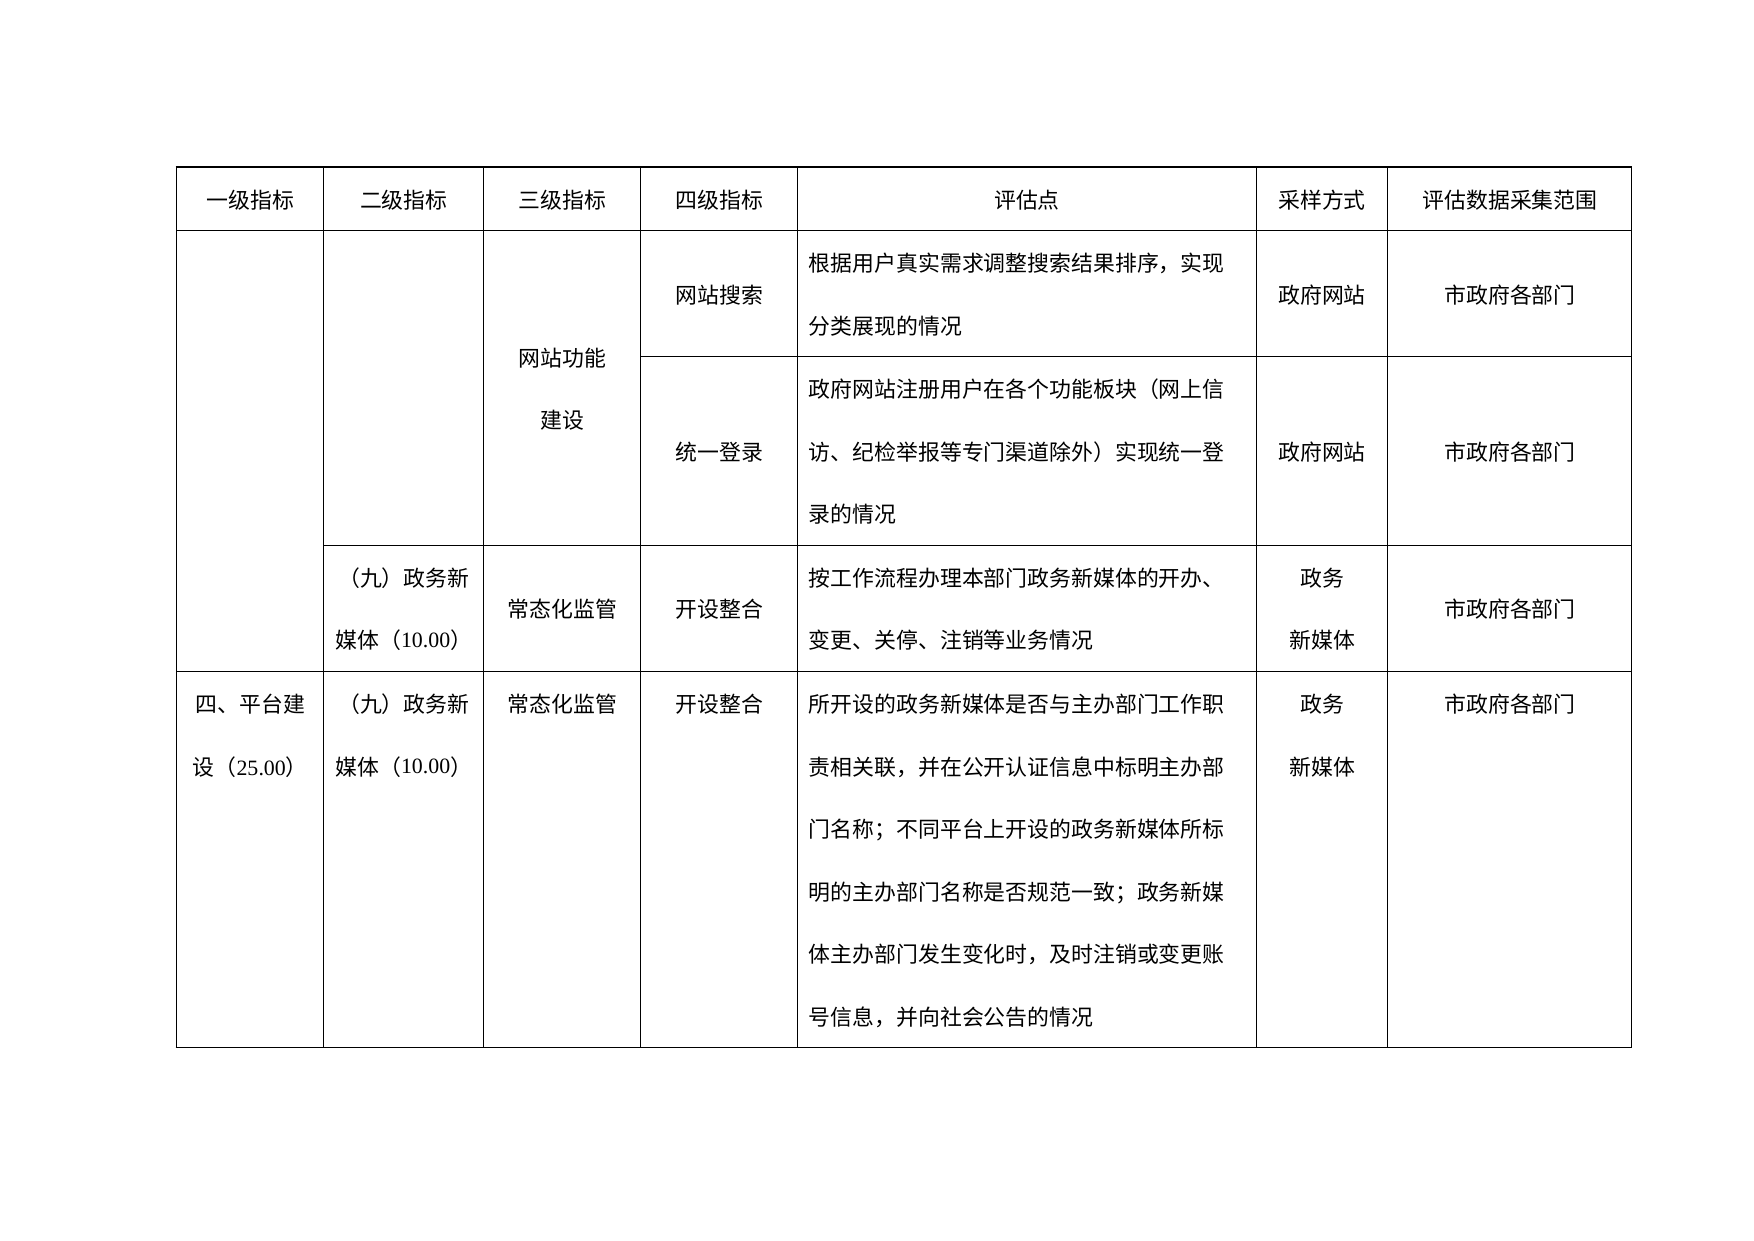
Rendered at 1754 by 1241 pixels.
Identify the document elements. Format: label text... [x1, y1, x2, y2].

table_header 一级指标 [177, 168, 323, 230]
table_cell 常态化监管 [484, 672, 640, 1047]
table_header 三级指标 [484, 168, 640, 230]
table_cell 政府网站注册用户在各个功能板块（网上信访、纪检举报等专门渠道除外）实现统一登录的情况 [798, 357, 1256, 544]
table_cell 市政府各部门 [1388, 672, 1631, 1047]
table_header 评估数据采集范围 [1388, 168, 1631, 230]
table_cell 根据用户真实需求调整搜索结果排序，实现分类展现的情况 [798, 231, 1256, 356]
table_cell 市政府各部门 [1388, 357, 1631, 544]
table_cell 开设整合 [641, 546, 797, 671]
table_cell 政务 新媒体 [1257, 546, 1387, 671]
table_header 采样方式 [1257, 168, 1387, 230]
table_cell 按工作流程办理本部门政务新媒体的开办、变更、关停、注销等业务情况 [798, 546, 1256, 671]
table_cell 常态化监管 [484, 546, 640, 671]
table_cell 市政府各部门 [1388, 546, 1631, 671]
table_cell 政府网站 [1257, 231, 1387, 356]
table_cell 政务 新媒体 [1257, 672, 1387, 1047]
table_cell 网站搜索 [641, 231, 797, 356]
table_cell 统一登录 [641, 357, 797, 544]
table_header 二级指标 [324, 168, 483, 230]
table_cell 四、平台建设（25.00） [177, 672, 323, 1047]
table_cell 开设整合 [641, 672, 797, 1047]
table_cell 所开设的政务新媒体是否与主办部门工作职责相关联，并在公开认证信息中标明主办部门名称；不同平台上开设的政务新媒体所标明的主办部门名称是否规范一致；政务新媒体主办部门发生变化时，及时注销或变更账号信息，并向社会公告的情况 [798, 672, 1256, 1047]
table_cell （九）政务新媒体（10.00） [324, 672, 483, 1047]
table_cell （九）政务新媒体（10.00） [324, 546, 483, 671]
table_cell 市政府各部门 [1388, 231, 1631, 356]
table_header 四级指标 [641, 168, 797, 230]
table_header 评估点 [798, 168, 1256, 230]
table_cell 网站功能 建设 [484, 231, 640, 544]
table_cell 政府网站 [1257, 357, 1387, 544]
